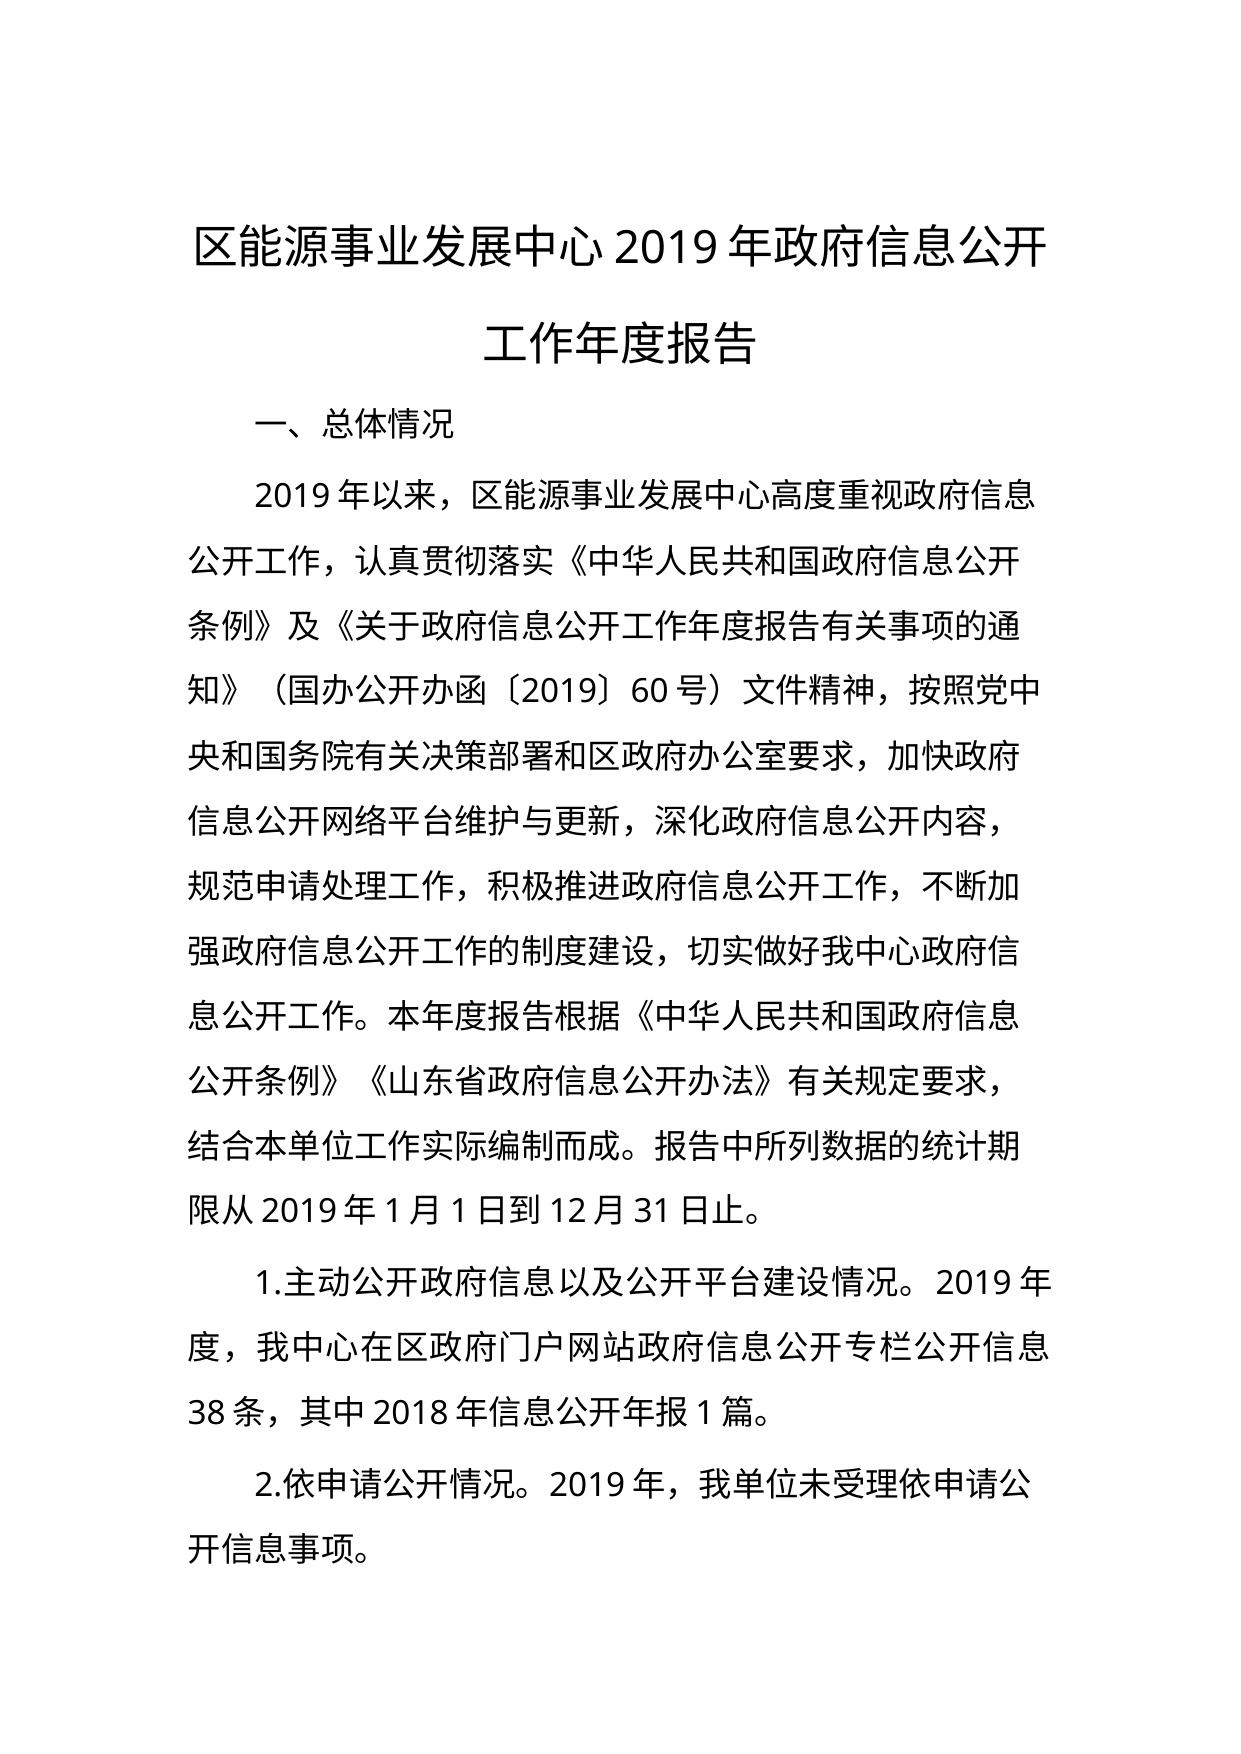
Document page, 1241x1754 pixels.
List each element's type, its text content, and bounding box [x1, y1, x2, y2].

text 一、总体情况 [187, 389, 1053, 454]
text 1.主动公开政府信息以及公开平台建设情况。2019年度，我中心在区政府门户网站政府信息公开专栏公开信息38条，其中2018年信息公开年报1篇。 [187, 1248, 1053, 1443]
text 区能源事业发展中心2019年政府信息公开工作年度报告 [187, 194, 1053, 389]
text 2.依申请公开情况。2019年，我单位未受理依申请公开信息事项。 [187, 1449, 1053, 1579]
text 2019年以来，区能源事业发展中心高度重视政府信息公开工作，认真贯彻落实《中华人民共和国政府信息公开条例》及《关于政府信息公开工作年度报告有关事项的通知》（国办公开办函〔2019〕60号）文件精神，按照党中央和国务院有关决策部署和区政府办公室要求，加快政府信息公开网络平台维护与更新，深化政府信息公开内容，规范申请处理工作，积极推进政府信息公开工作，不断加强政府信息公开工作的制度建设，切实做好我中心政府信息公开工作。本年度报告根据《中华人民共和国政府信息公开条例》《山东省政府信息公开办法》有关规定要求，结合本单位工作实际编制而成。报告中所列数据的统计期限从2019年1月1日到止。 [187, 461, 1053, 1241]
